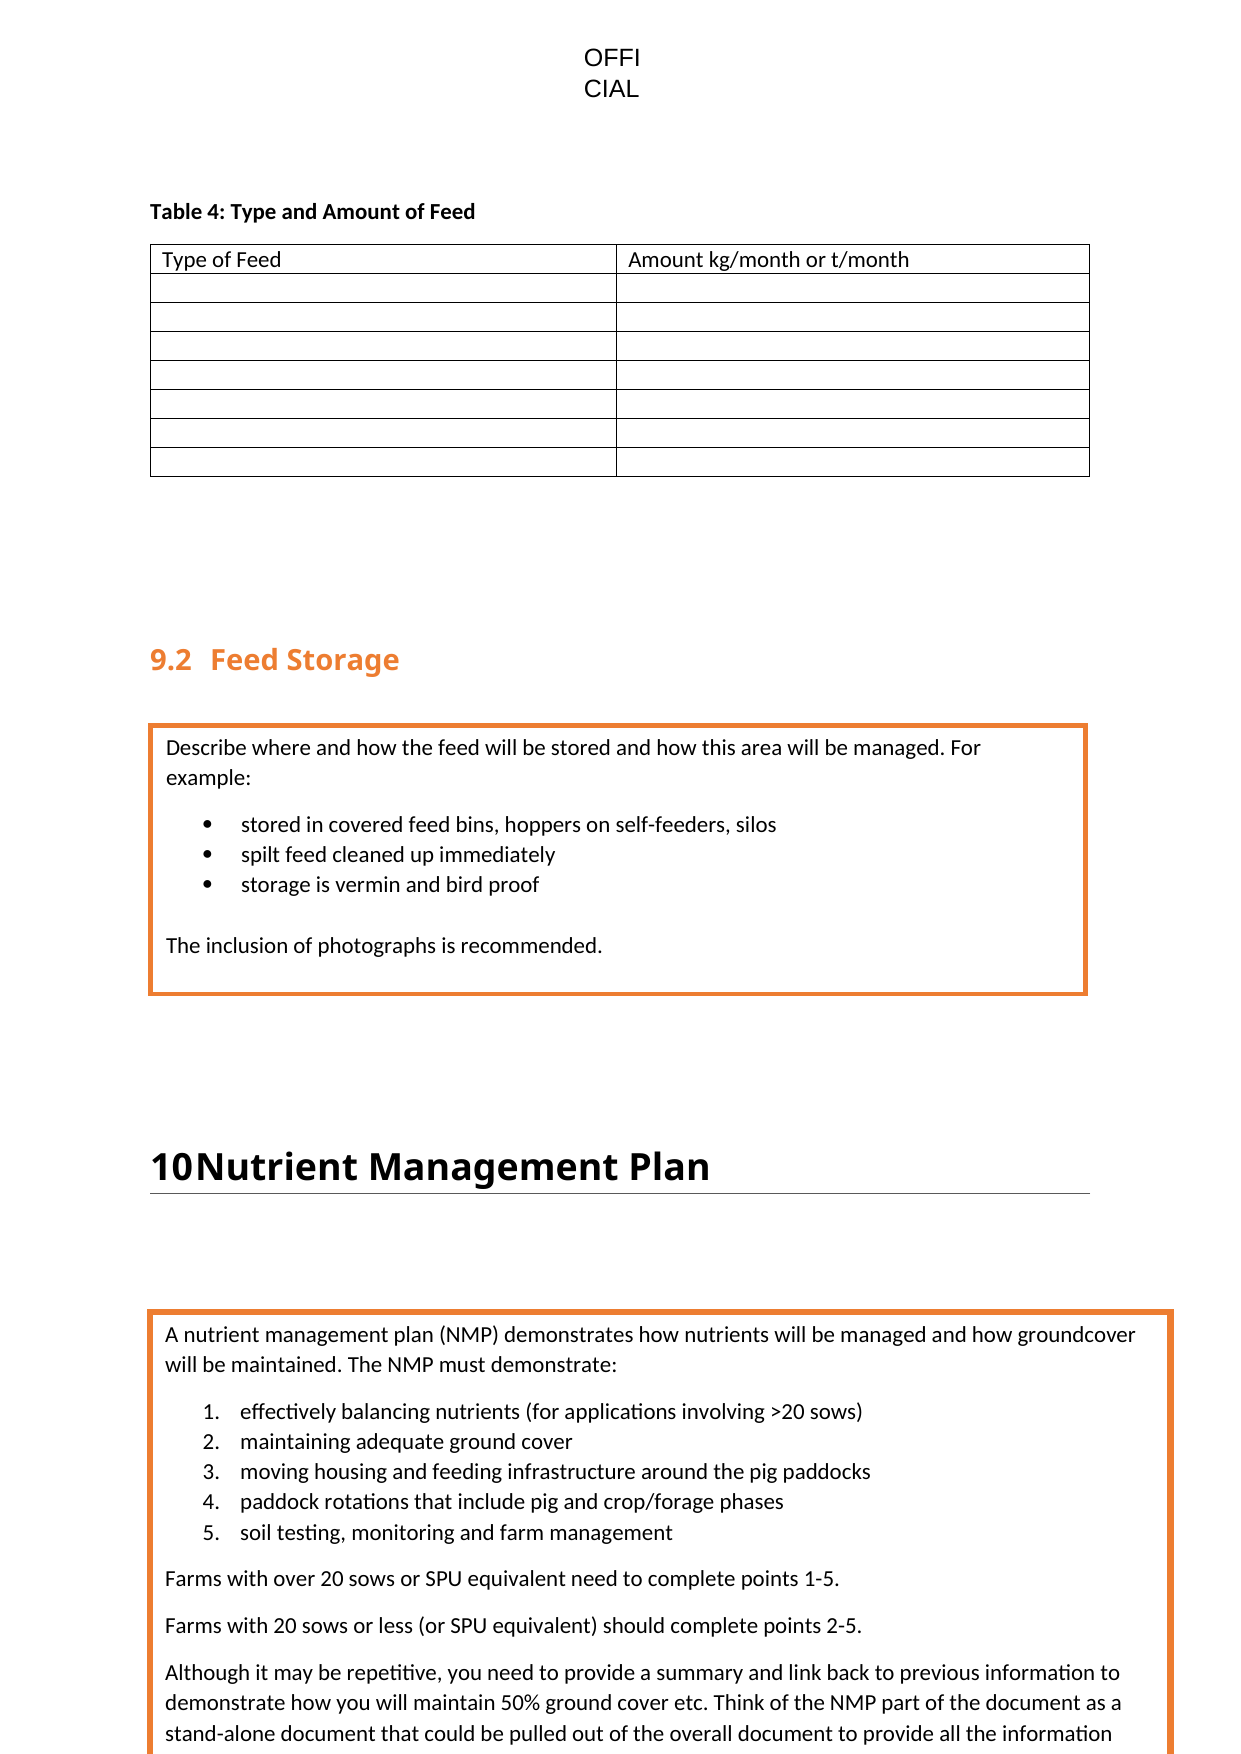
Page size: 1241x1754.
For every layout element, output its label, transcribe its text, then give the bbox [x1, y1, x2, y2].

text Table 4: Type and Amount of Feed [150, 197, 1090, 225]
table_cell [617, 390, 1089, 418]
table_cell [151, 390, 616, 418]
table_cell [151, 303, 616, 331]
table_header Type of Feed [151, 245, 616, 273]
table_cell [617, 419, 1089, 447]
table_cell [617, 332, 1089, 360]
subtitle Nutrient Management Plan [150, 1140, 1090, 1193]
table_cell [151, 361, 616, 389]
table_cell [617, 361, 1089, 389]
table_cell [617, 448, 1089, 476]
table_cell [151, 448, 616, 476]
subtitle Feed Storage [150, 639, 1090, 678]
table_cell [617, 303, 1089, 331]
table_header Amount kg/month or t/month [617, 245, 1089, 273]
table_cell [617, 274, 1089, 302]
table_cell [151, 274, 616, 302]
table_cell [151, 419, 616, 447]
table_cell [151, 332, 616, 360]
